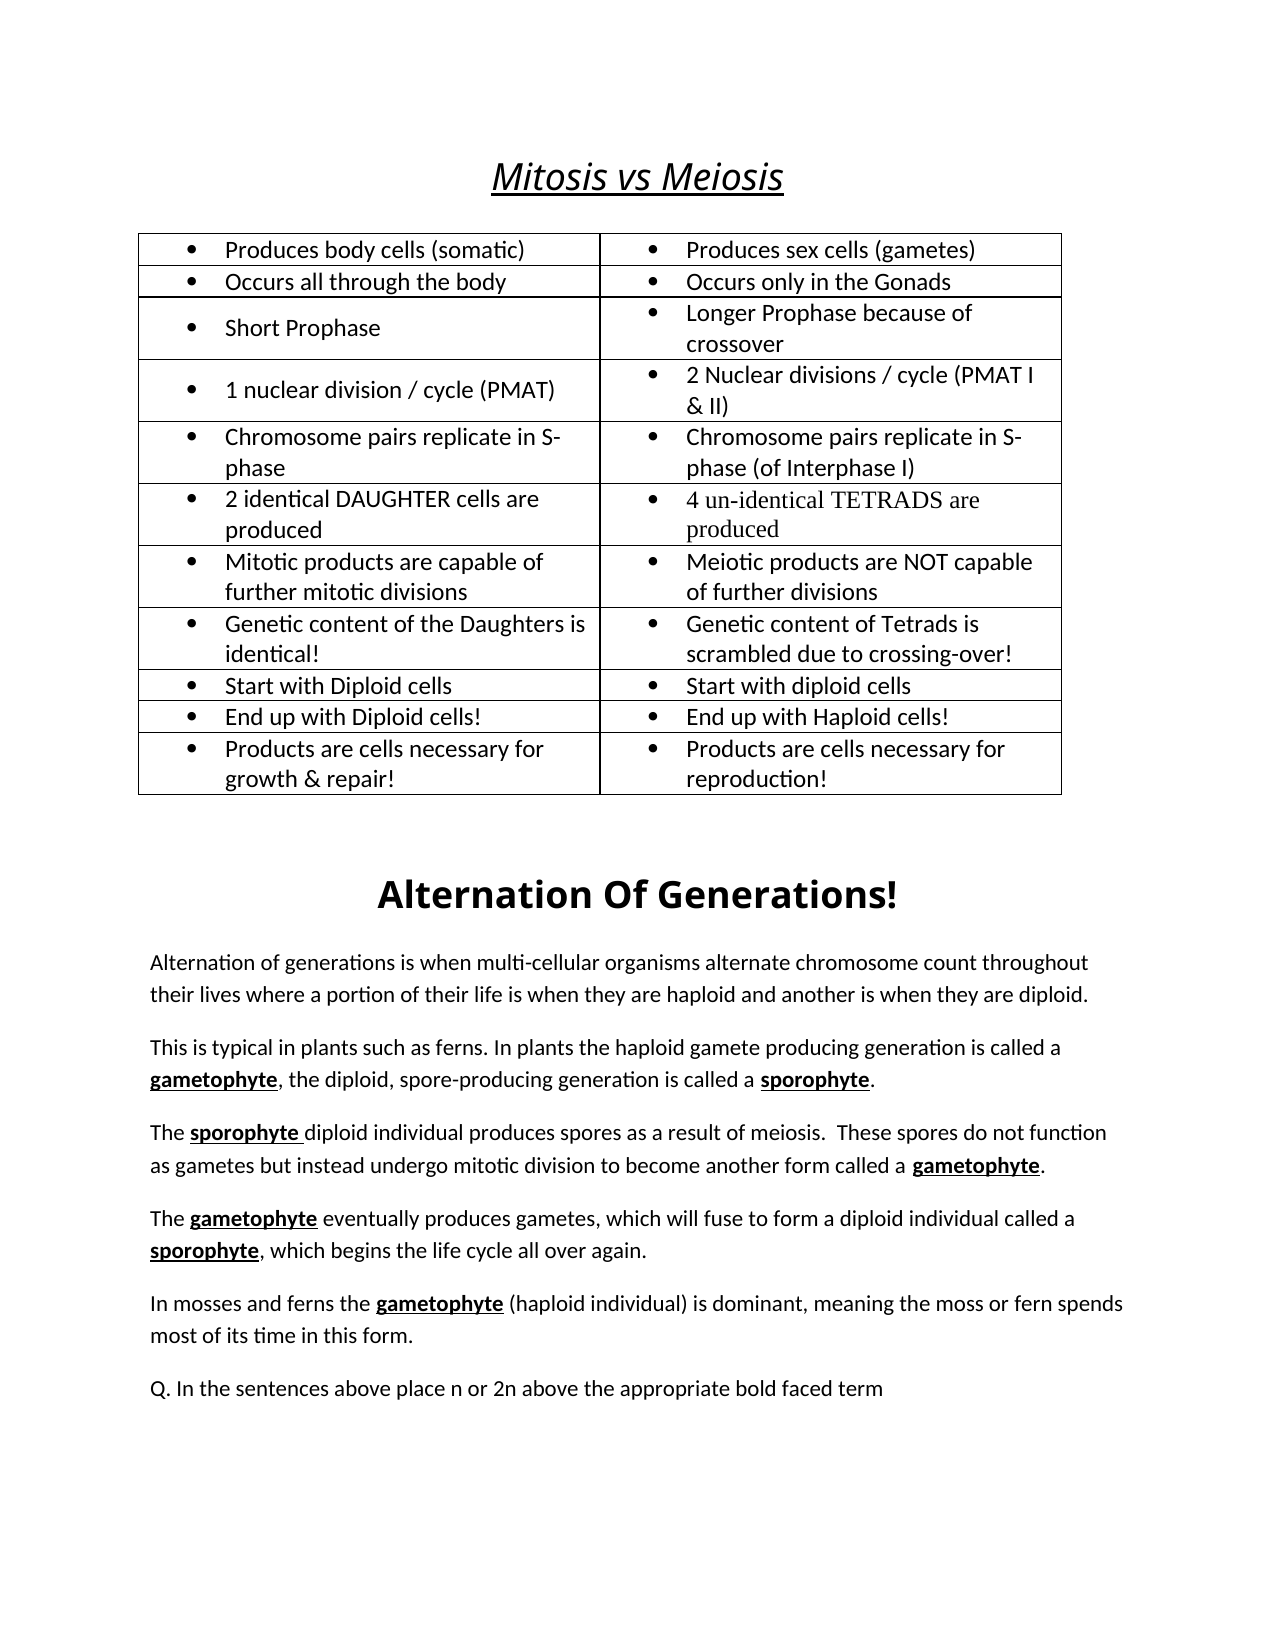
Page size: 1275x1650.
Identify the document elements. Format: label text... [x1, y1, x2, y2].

table_header Produces sex cells (gametes) [601, 234, 1061, 265]
table_cell End up with Haploid cells! [601, 701, 1061, 732]
table_cell Short Prophase [139, 298, 599, 358]
table_cell Meiotic products are NOT capable of further divisions [601, 546, 1061, 607]
text The gametophyte eventually produces gametes, which will fuse to form a diploid individual called a sporophyte, which begins the life cycle all over again. [150, 1204, 1125, 1264]
table_cell Genetic content of the Daughters is identical! [139, 608, 599, 669]
table_cell 2 identical DAUGHTER cells are produced [139, 484, 599, 545]
table_cell Products are cells necessary for reproduction! [601, 733, 1061, 794]
table_cell 1 nuclear division / cycle (PMAT) [139, 360, 599, 421]
table_cell Genetic content of Tetrads is scrambled due to crossing-over! [601, 608, 1061, 669]
text Q. In the sentences above place n or 2n above the appropriate bold faced term [150, 1374, 1125, 1402]
table_cell Start with Diploid cells [139, 670, 599, 700]
table_cell Products are cells necessary for growth & repair! [139, 733, 599, 794]
table_cell Chromosome pairs replicate in S-phase [139, 422, 599, 483]
table_cell Occurs all through the body [139, 266, 599, 296]
table_cell Start with diploid cells [601, 670, 1061, 700]
table_cell End up with Diploid cells! [139, 701, 599, 732]
subtitle Mitosis vs Meiosis [150, 150, 1125, 201]
table_cell 4 un-identical TETRADS are produced [601, 484, 1061, 545]
table_cell Longer Prophase because of crossover [601, 298, 1061, 358]
text In mosses and ferns the gametophyte (haploid individual) is dominant, meaning the moss or fern spends most of its time in this form. [150, 1289, 1125, 1349]
table_cell Occurs only in the Gonads [601, 266, 1061, 296]
text The sporophyte diploid individual produces spores as a result of meiosis. These spores do not function as gametes but instead undergo mitotic division to become another form called a gametophyte. [150, 1118, 1125, 1179]
text Alternation of generations is when multi-cellular organisms alternate chromosome count throughout their lives where a portion of their life is when they are haploid and another is when they are diploid. [150, 948, 1125, 1008]
text This is typical in plants such as ferns. In plants the haploid gamete producing generation is called a gametophyte, the diploid, spore-producing generation is called a sporophyte. [150, 1033, 1125, 1093]
table_cell 2 Nuclear divisions / cycle (PMAT I & II) [601, 360, 1061, 421]
table_cell Chromosome pairs replicate in S-phase (of Interphase I) [601, 422, 1061, 483]
text Alternation Of Generations! [150, 869, 1125, 920]
table_cell Mitotic products are capable of further mitotic divisions [139, 546, 599, 607]
table_header Produces body cells (somatic) [139, 234, 599, 265]
